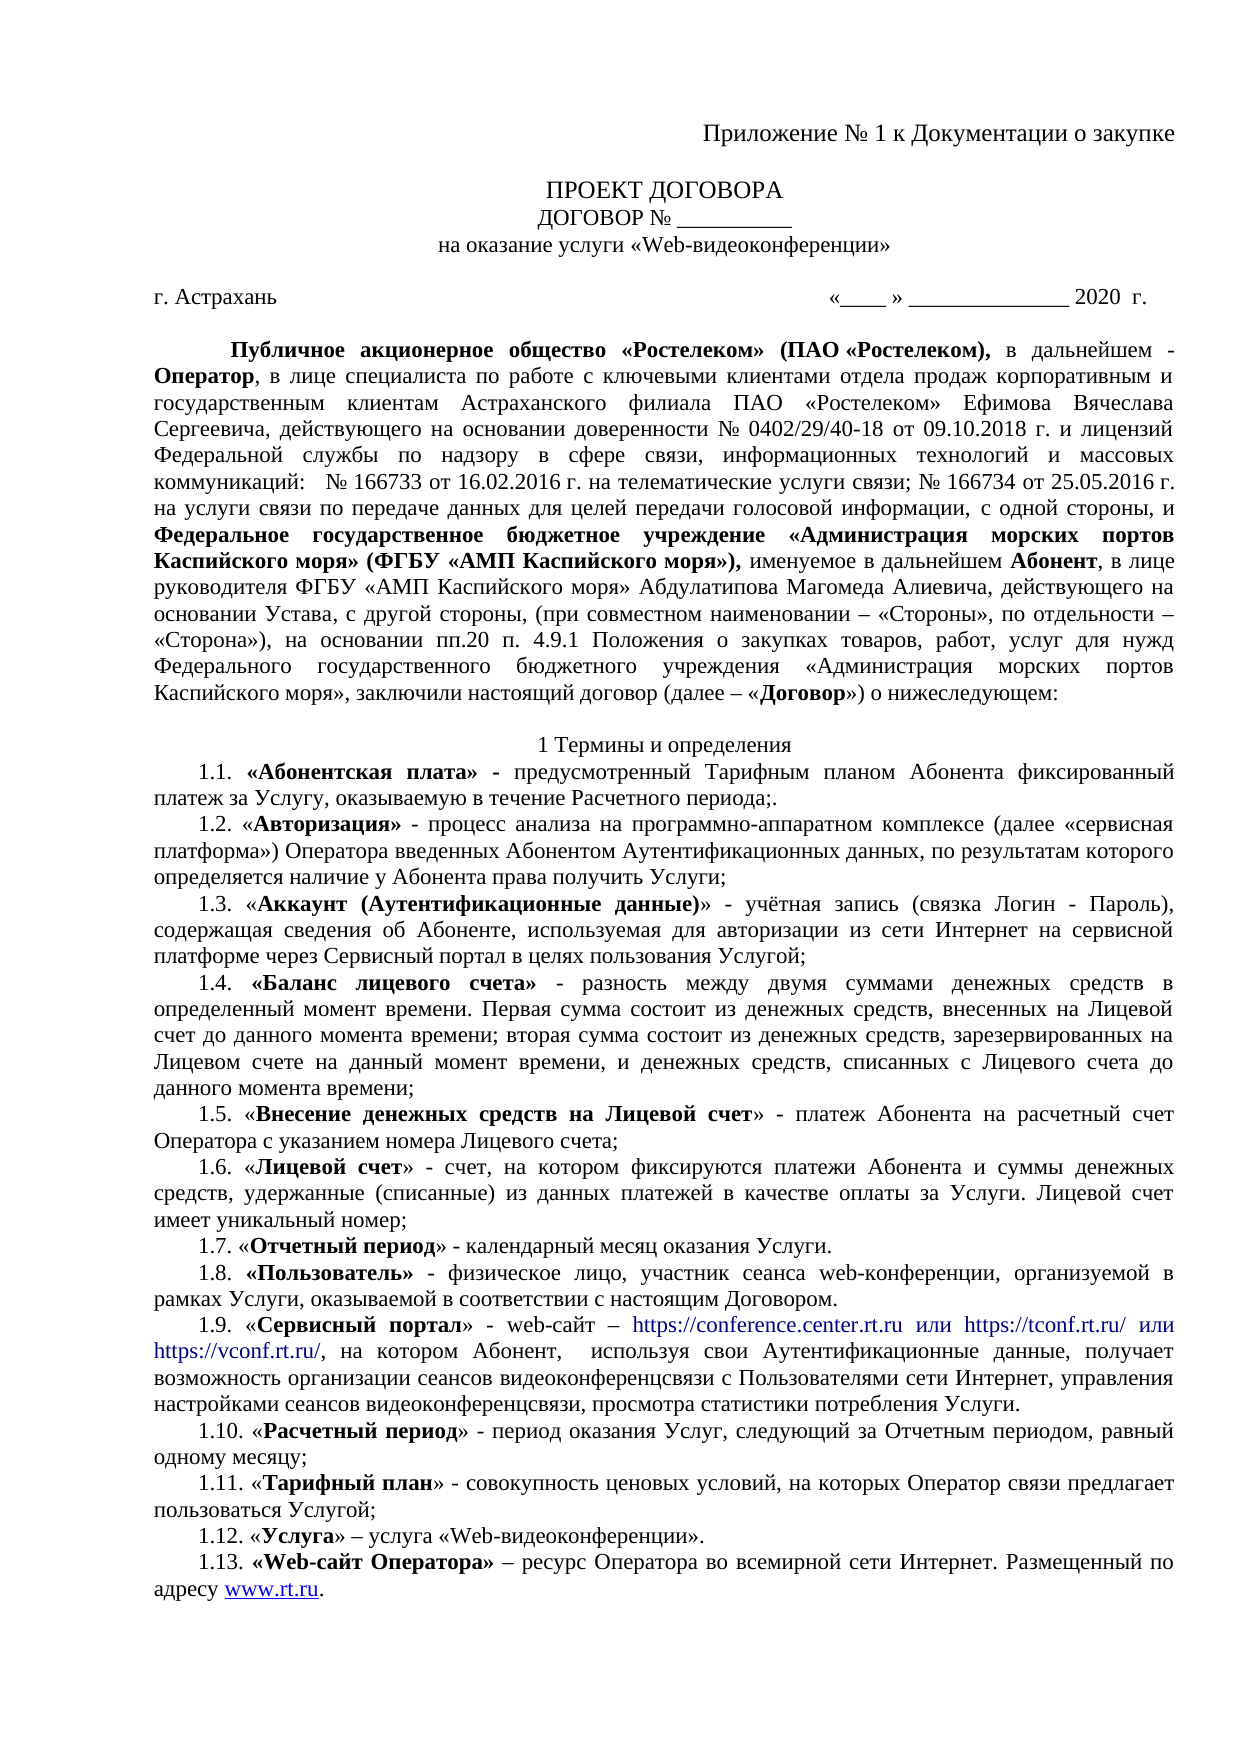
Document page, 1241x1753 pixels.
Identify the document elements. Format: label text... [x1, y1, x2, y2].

text 1.11. «Тарифный план» - совокупность ценовых условий, на которых Оператор связи предлагает пользоваться Услугой; [153, 1469, 1175, 1522]
text Приложение № 1 к Документации о закупке [153, 118, 1175, 147]
text 1.13. «Web-сайт Оператора» – ресурс Оператора во всемирной сети Интернет. Размещенный по адресу www.rt.ru. [153, 1548, 1175, 1601]
text 1.5. «Внесение денежных средств на Лицевой счет» - платеж Абонента на расчетный счет Оператора с указанием номера Лицевого счета; [153, 1100, 1175, 1153]
text Публичное акционерное общество «Ростелеком» (ПАО «Ростелеком), в дальнейшем - Оператор, в лице специалиста по работе с ключевыми клиентами отдела продаж корпоративным и государственным клиентам Астраханского филиала ПАО «Ростелеком» Ефимова Вячеслава Сергеевича, действующего на основании доверенности № 0402/29/40-18 от 09.10.2018 г. и лицензий Федеральной службы по надзору в сфере связи, информационных технологий и массовых коммуникаций: № 166733 от 16.02.2016 г. на телематические услуги связи; № 166734 от 25.05.2016 г. на услуги связи по передаче данных для целей передачи голосовой информации, с одной стороны, и Федеральное государственное бюджетное учреждение «Администрация морских портов Каспийского моря» (ФГБУ «АМП Каспийского моря»), именуемое в дальнейшем Абонент, в лице руководителя ФГБУ «АМП Каспийского моря» Абдулатипова Магомеда Алиевича, действующего на основании Устава, с другой стороны, (при совместном наименовании – «Стороны», по отдельности – «Сторона»), на основании пп.20 п. 4.9.1 Положения о закупках товаров, работ, услуг для нужд Федерального государственного бюджетного учреждения «Администрация морских портов Каспийского моря», заключили настоящий договор (далее – «Договор») о нижеследующем: [153, 336, 1175, 705]
text г. Астрахань «____ » ______________ 2020 г. [153, 283, 1175, 310]
text 1.9. «Сервисный портал» - web-сайт – https://conference.center.rt.ru или https://tconf.rt.ru/ или https://vconf.rt.ru/, на котором Абонент, используя свои Аутентификационные данные, получает возможность организации сеансов видеоконференцсвязи с Пользователями сети Интернет, управления настройками сеансов видеоконференцсвязи, просмотра статистики потребления Услуги. [153, 1311, 1175, 1417]
text 1.6. «Лицевой счет» - счет, на котором фиксируются платежи Абонента и суммы денежных средств, удержанные (списанные) из данных платежей в качестве оплаты за Услуги. Лицевой счет имеет уникальный номер; [153, 1153, 1175, 1232]
text ПРОЕКТ ДОГОВОРА [153, 176, 1175, 204]
text 1.1. «Абонентская плата» - предусмотренный Тарифным планом Абонента фиксированный платеж за Услугу, оказываемую в течение Расчетного периода;. [153, 758, 1175, 811]
text 1.7. «Отчетный период» - календарный месяц оказания Услуги. [153, 1232, 1175, 1258]
subtitle 1 Термины и определения [153, 731, 1175, 758]
text ДОГОВОР № __________ [153, 204, 1175, 231]
text 1.2. «Авторизация» - процесс анализа на программно-аппаратном комплексе (далее «сервисная платформа») Оператора введенных Абонентом Аутентификационных данных, по результатам которого определяется наличие у Абонента права получить Услуги; [153, 811, 1175, 889]
text 1.3. «Аккаунт (Аутентификационные данные)» - учётная запись (связка Логин - Пароль), содержащая сведения об Абоненте, используемая для авторизации из сети Интернет на сервисной платформе через Сервисный портал в целях пользования Услугой; [153, 889, 1175, 969]
text на оказание услуги «Web-видеоконференции» [153, 231, 1175, 257]
text 1.12. «Услуга» – услуга «Web-видеоконференции». [153, 1522, 1175, 1548]
text 1.10. «Расчетный период» - период оказания Услуг, следующий за Отчетным периодом, равный одному месяцу; [153, 1417, 1175, 1469]
text 1.8. «Пользователь» - физическое лицо, участник сеанса web-конференции, организуемой в рамках Услуги, оказываемой в соответствии с настоящим Договором. [153, 1258, 1175, 1311]
text 1.4. «Баланс лицевого счета» - разность между двумя суммами денежных средств в определенный момент времени. Первая сумма состоит из денежных средств, внесенных на Лицевой счет до данного момента времени; вторая сумма состоит из денежных средств, зарезервированных на Лицевом счете на данный момент времени, и денежных средств, списанных с Лицевого счета до данного момента времени; [153, 969, 1175, 1100]
